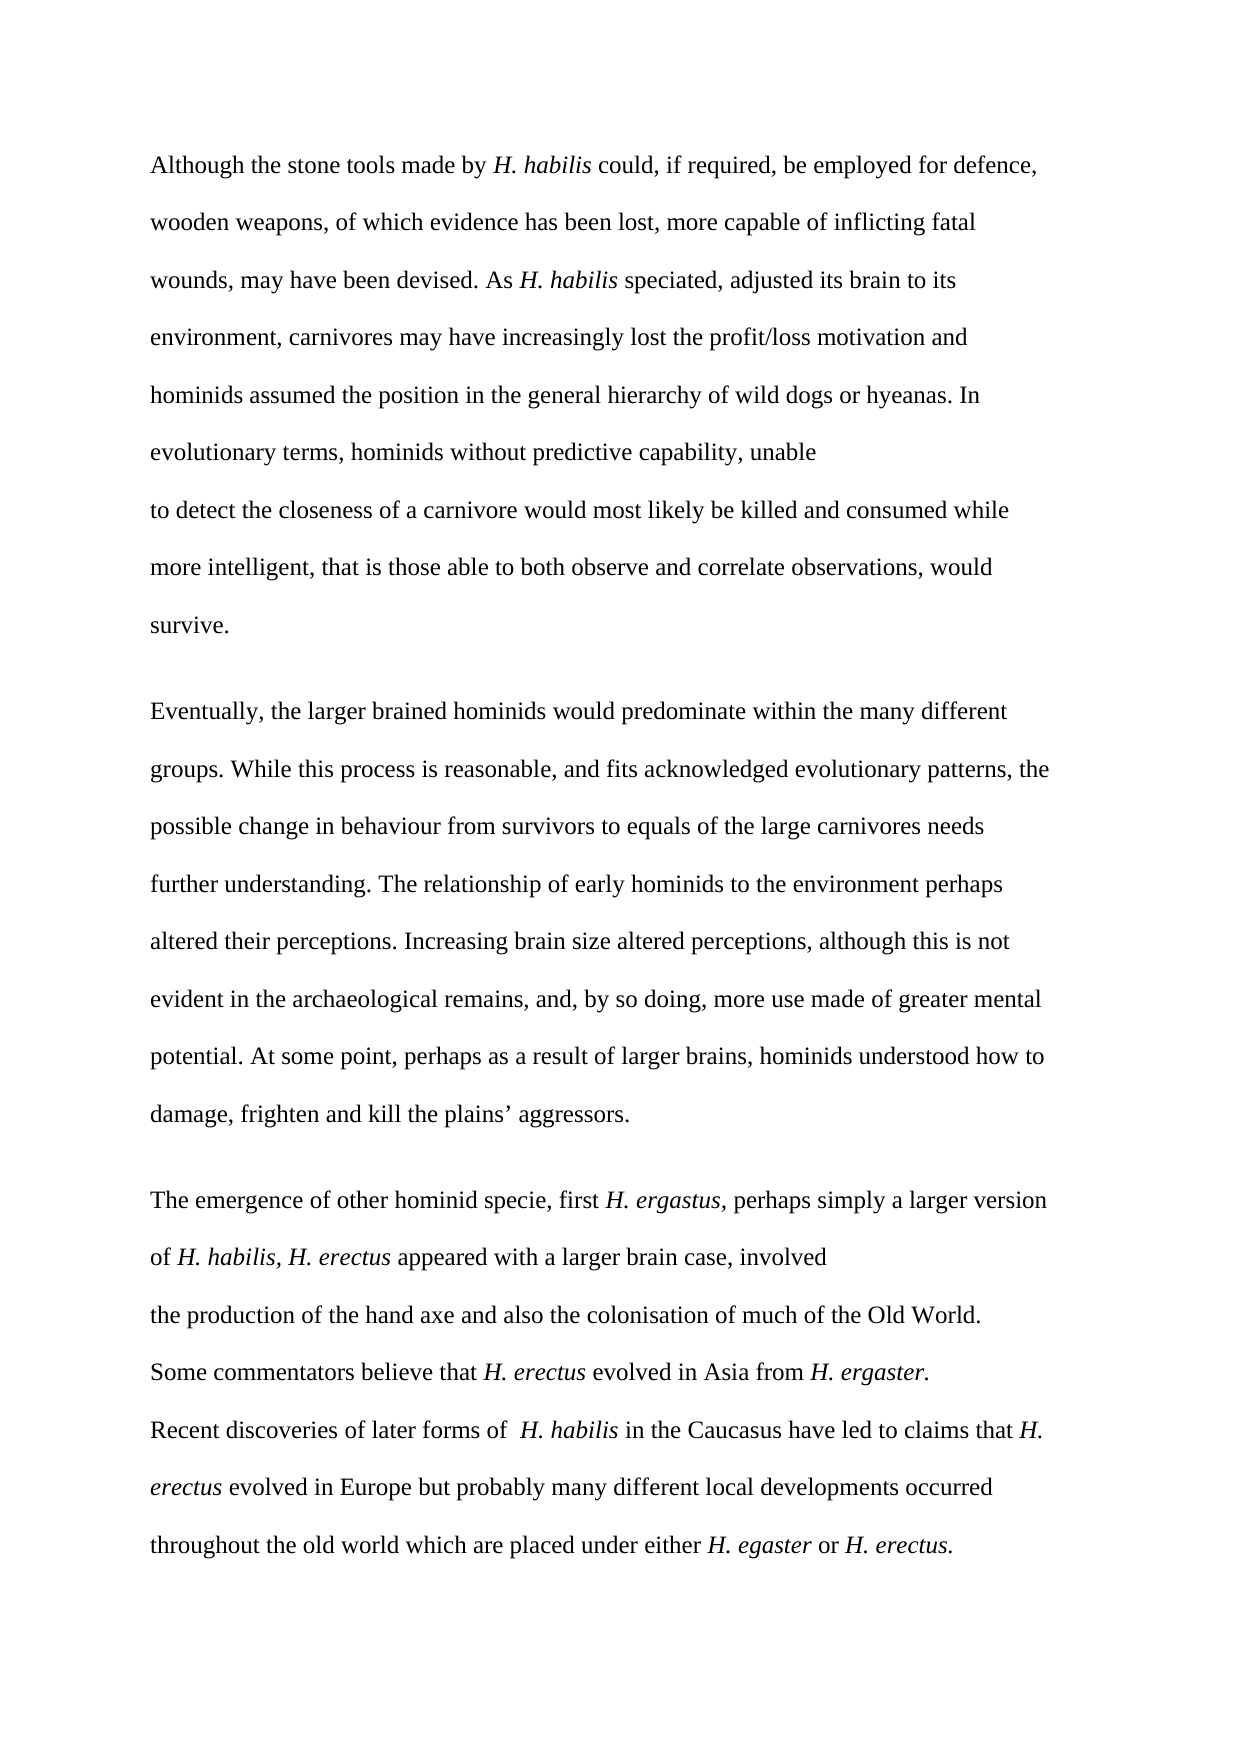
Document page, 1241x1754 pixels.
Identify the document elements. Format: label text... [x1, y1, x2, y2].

text throughout the old world which are placed under either H. egaster or H. erectus. [150, 1530, 1090, 1559]
text environment, carnivores may have increasingly lost the profit/loss motivation and [150, 322, 1090, 351]
text evident in the archaeological remains, and, by so doing, more use made of greater mental [150, 984, 1090, 1012]
text survive. [150, 610, 1090, 639]
text damage, frighten and kill the plains’ aggressors. [150, 1099, 1090, 1127]
text possible change in behaviour from survivors to equals of the large carnivores needs [150, 811, 1090, 840]
text potential. At some point, perhaps as a result of larger brains, hominids understood how to [150, 1041, 1090, 1070]
text to detect the closeness of a carnivore would most likely be killed and consumed while [150, 495, 1090, 524]
text Some commentators believe that H. erectus evolved in from H. ergaster. [150, 1357, 1090, 1386]
text evolutionary terms, hominids without predictive capability, unable [150, 437, 1090, 466]
text of H. habilis, H. erectus appeared with a larger brain case, involved [150, 1242, 1090, 1271]
text wounds, may have been devised. As H. habilis speciated, adjusted its brain to its [150, 265, 1090, 294]
text Although the stone tools made by H. habilis could, if required, be employed for defence, [150, 150, 1090, 179]
text further understanding. The relationship of early hominids to the environment perhaps [150, 869, 1090, 897]
text more intelligent, that is those able to both observe and correlate observations, would [150, 552, 1090, 581]
text altered their perceptions. Increasing brain size altered perceptions, although this is not [150, 926, 1090, 955]
text erectus evolved in but probably many different local developments occurred [150, 1472, 1090, 1501]
text groups. While this process is reasonable, and fits acknowledged evolutionary patterns, the [150, 754, 1090, 782]
text Eventually, the larger brained hominids would predominate within the many different [150, 696, 1090, 725]
text wooden weapons, of which evidence has been lost, more capable of inflicting fatal [150, 207, 1090, 236]
text The emergence of other hominid specie, first H. ergastus, perhaps simply a larger version [150, 1185, 1090, 1214]
text the production of the hand axe and also the colonisation of much of the . [150, 1300, 1090, 1329]
text hominids assumed the position in the general hierarchy of wild dogs or hyeanas. In [150, 380, 1090, 409]
text Recent discoveries of later forms of H. habilis in the Caucasus have led to claims that H. [150, 1415, 1090, 1444]
